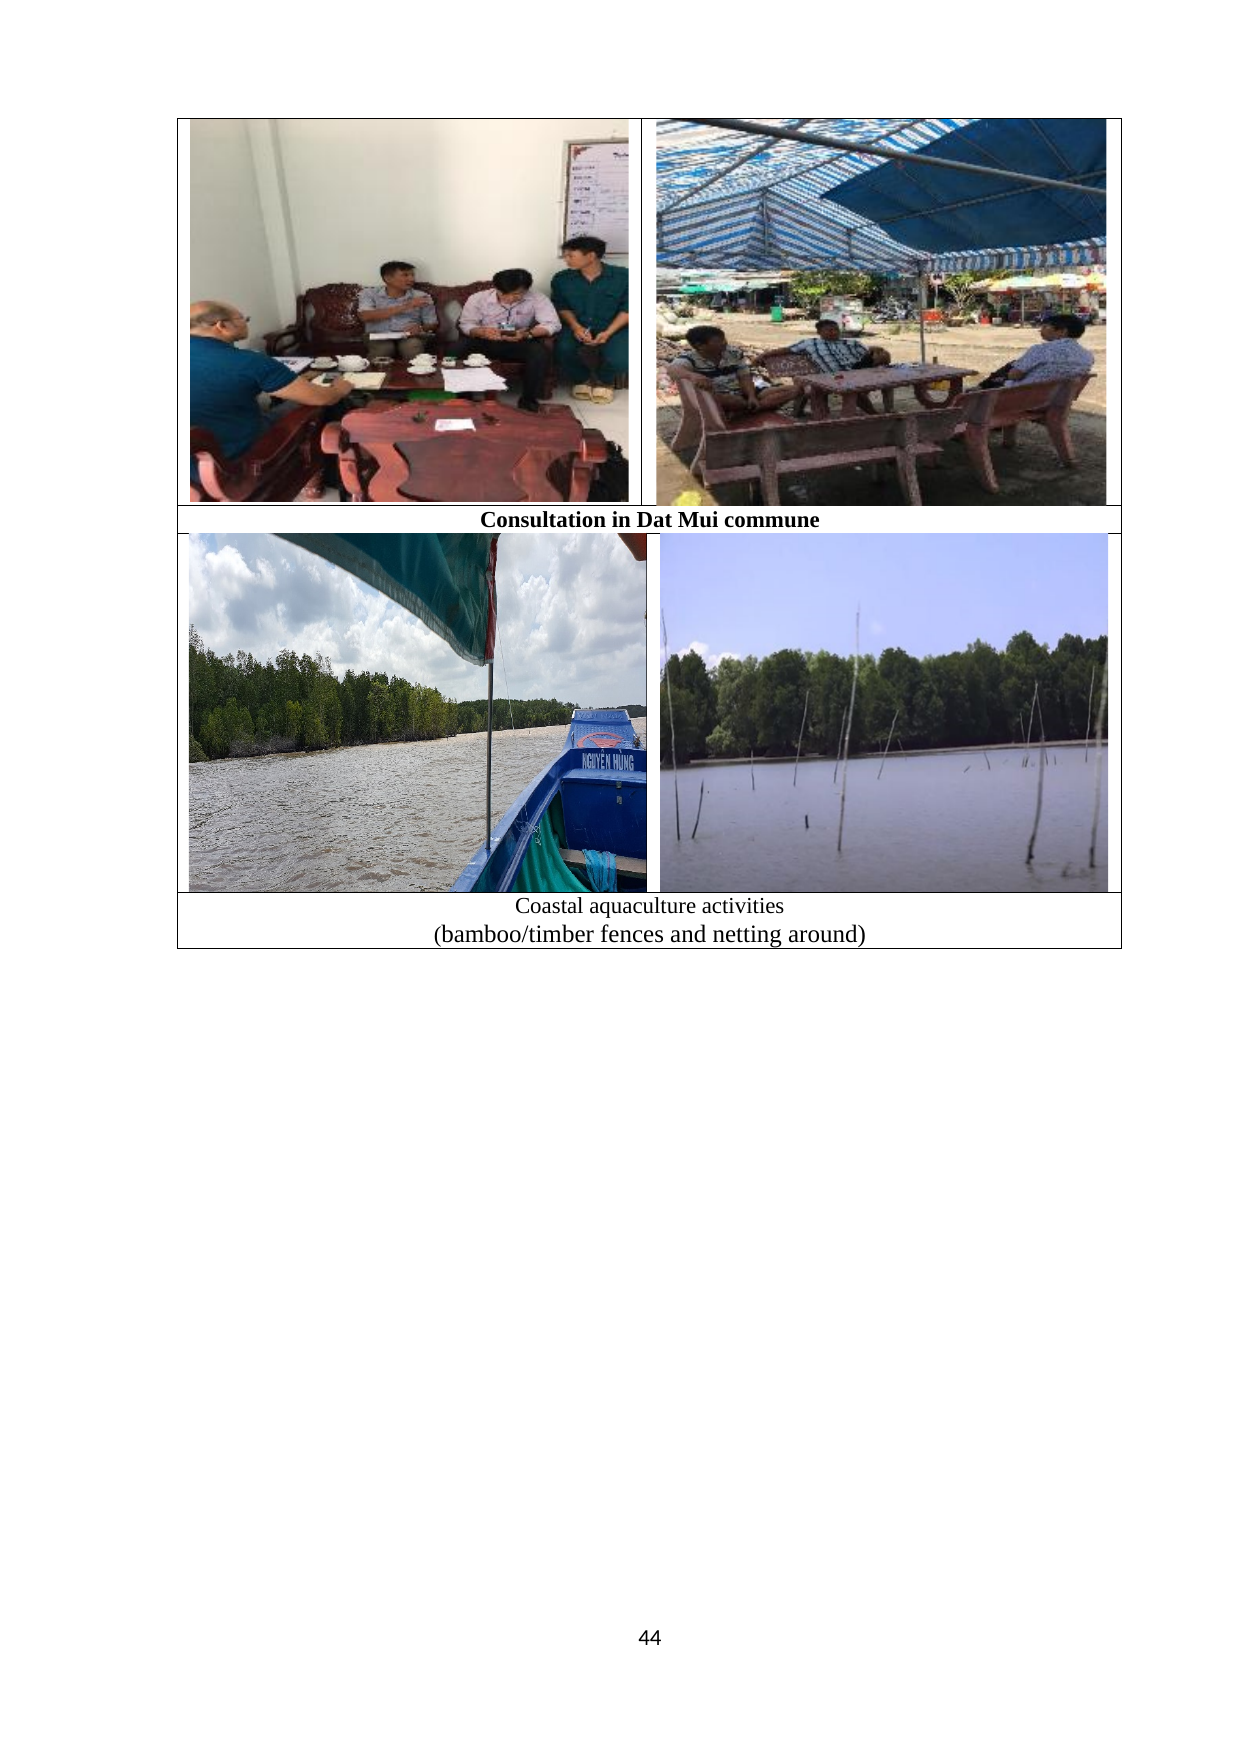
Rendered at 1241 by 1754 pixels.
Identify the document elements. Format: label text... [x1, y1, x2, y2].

picture [598, 873, 603, 885]
table_cell Coastal aquaculture activities (bamboo/timber fences and netting around) [178, 893, 1121, 948]
picture [188, 533, 647, 892]
table_cell [178, 534, 188, 892]
table_cell [647, 534, 660, 892]
table_cell [178, 119, 641, 505]
picture [190, 119, 629, 502]
picture [660, 533, 1109, 892]
table_cell Consultation in Dat Mui commune [178, 506, 1121, 533]
table_cell [642, 119, 656, 505]
table_cell [1109, 534, 1121, 892]
table_cell [1107, 119, 1121, 505]
picture [656, 119, 1107, 506]
